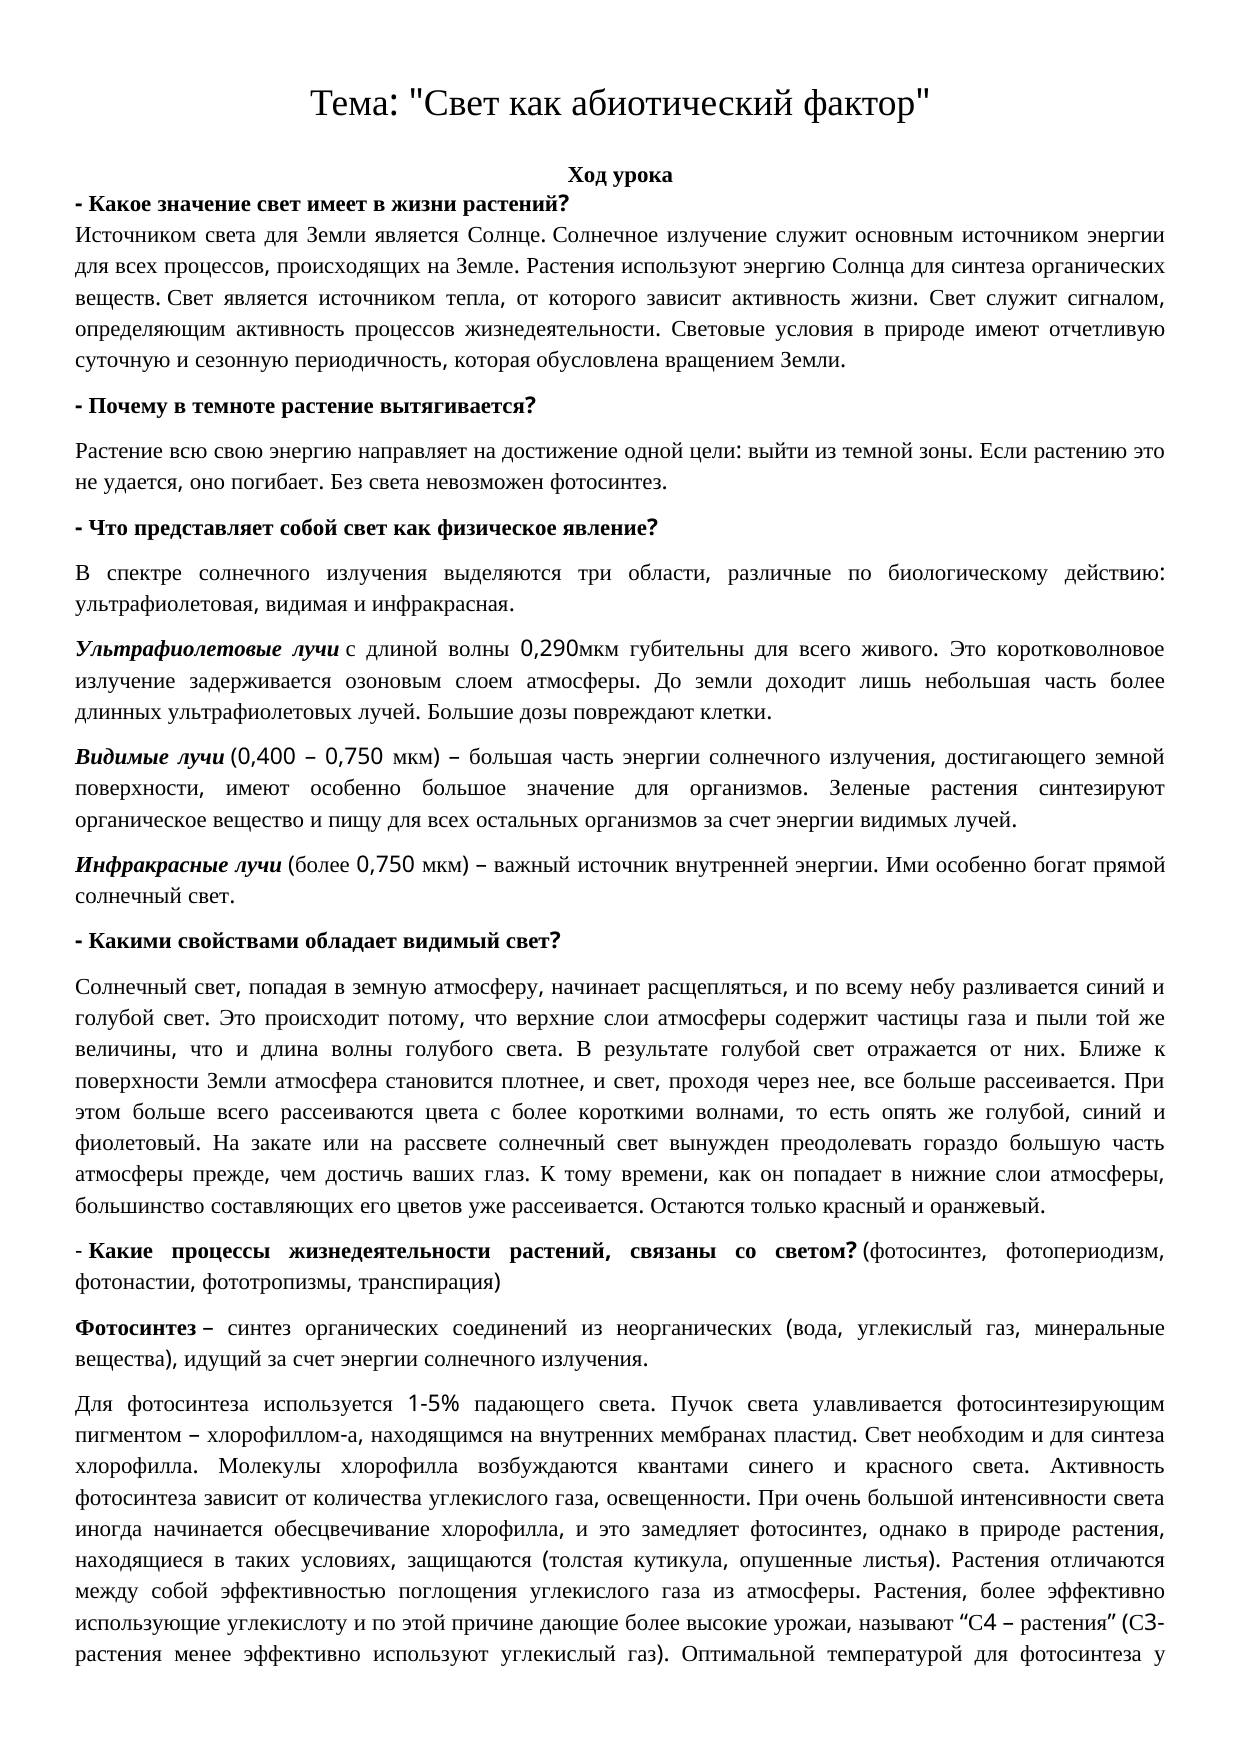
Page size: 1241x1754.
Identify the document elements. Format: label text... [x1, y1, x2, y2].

text - Почему в темноте растение вытягивается? [75, 388, 1165, 420]
text - Какими свойствами обладает видимый свет? [75, 924, 1165, 956]
text Растение всю свою энергию направляет на достижение одной цели: выйти из темной зоны. Если растению это не удается, оно погибает. Без света невозможен фотосинтез. [75, 434, 1165, 496]
text - Что представляет собой свет как физическое явление? [75, 510, 1165, 542]
text Источником света для Земли является Солнце. Солнечное излучение служит основным источником энергии для всех процессов, происходящих на Земле. Растения используют энергию Солнца для синтеза органических веществ. Свет является источником тепла, от которого зависит активность жизни. Свет служит сигналом, определяющим активность процессов жизнедеятельности. Световые условия в природе имеют отчетливую суточную и сезонную периодичность, которая обусловлена вращением Земли. [75, 218, 1165, 374]
text - Какое значение свет имеет в жизни растений? [75, 187, 1165, 218]
text Ультрафиолетовые лучи с длиной волны 0,290мкм губительны для всего живого. Это коротковолновое излучение задерживается озоновым слоем атмосферы. До земли доходит лишь небольшая часть более длинных ультрафиолетовых лучей. Большие дозы повреждают клетки. [75, 632, 1165, 726]
text В спектре солнечного излучения выделяются три области, различные по биологическому действию: ультрафиолетовая, видимая и инфракрасная. [75, 556, 1165, 618]
text - Какие процессы жизнедеятельности растений, связаны со светом? (фотосинтез, фотопериодизм, фотонастии, фототропизмы, транспирация) [75, 1234, 1165, 1296]
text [75, 1387, 1165, 1668]
text Инфракрасные лучи (более 0,750 мкм) – важный источник внутренней энергии. Ими особенно богат прямой солнечный свет. [75, 848, 1165, 910]
text Фотосинтез – синтез органических соединений из неорганических (вода, углекислый газ, минеральные вещества), идущий за счет энергии солнечного излучения. [75, 1310, 1165, 1373]
text Солнечный свет, попадая в земную атмосферу, начинает расщепляться, и по всему небу разливается синий и голубой свет. Это происходит потому, что верхние слои атмосферы содержит частицы газа и пыли той же величины, что и длина волны голубого света. В результате голубой свет отражается от них. Ближе к поверхности Земли атмосфера становится плотнее, и свет, проходя через нее, все больше рассеивается. При этом больше всего рассеиваются цвета с более короткими волнами, то есть опять же голубой, синий и фиолетовый. На закате или на рассвете солнечный свет вынужден преодолевать гораздо большую часть атмосферы прежде, чем достичь ваших глаз. К тому времени, как он попадает в нижние слои атмосферы, большинство составляющих его цветов уже рассеивается. Остаются только красный и оранжевый. [75, 970, 1165, 1220]
text Видимые лучи (0,400 – 0,750 мкм) – большая часть энергии солнечного излучения, достигающего земной поверхности, имеют особенно большое значение для организмов. Зеленые растения синтезируют органическое вещество и пищу для всех остальных организмов за счет энергии видимых лучей. [75, 740, 1165, 834]
text Ход урока [75, 157, 1165, 187]
text Тема: "Свет как абиотический фактор" [75, 75, 1165, 126]
